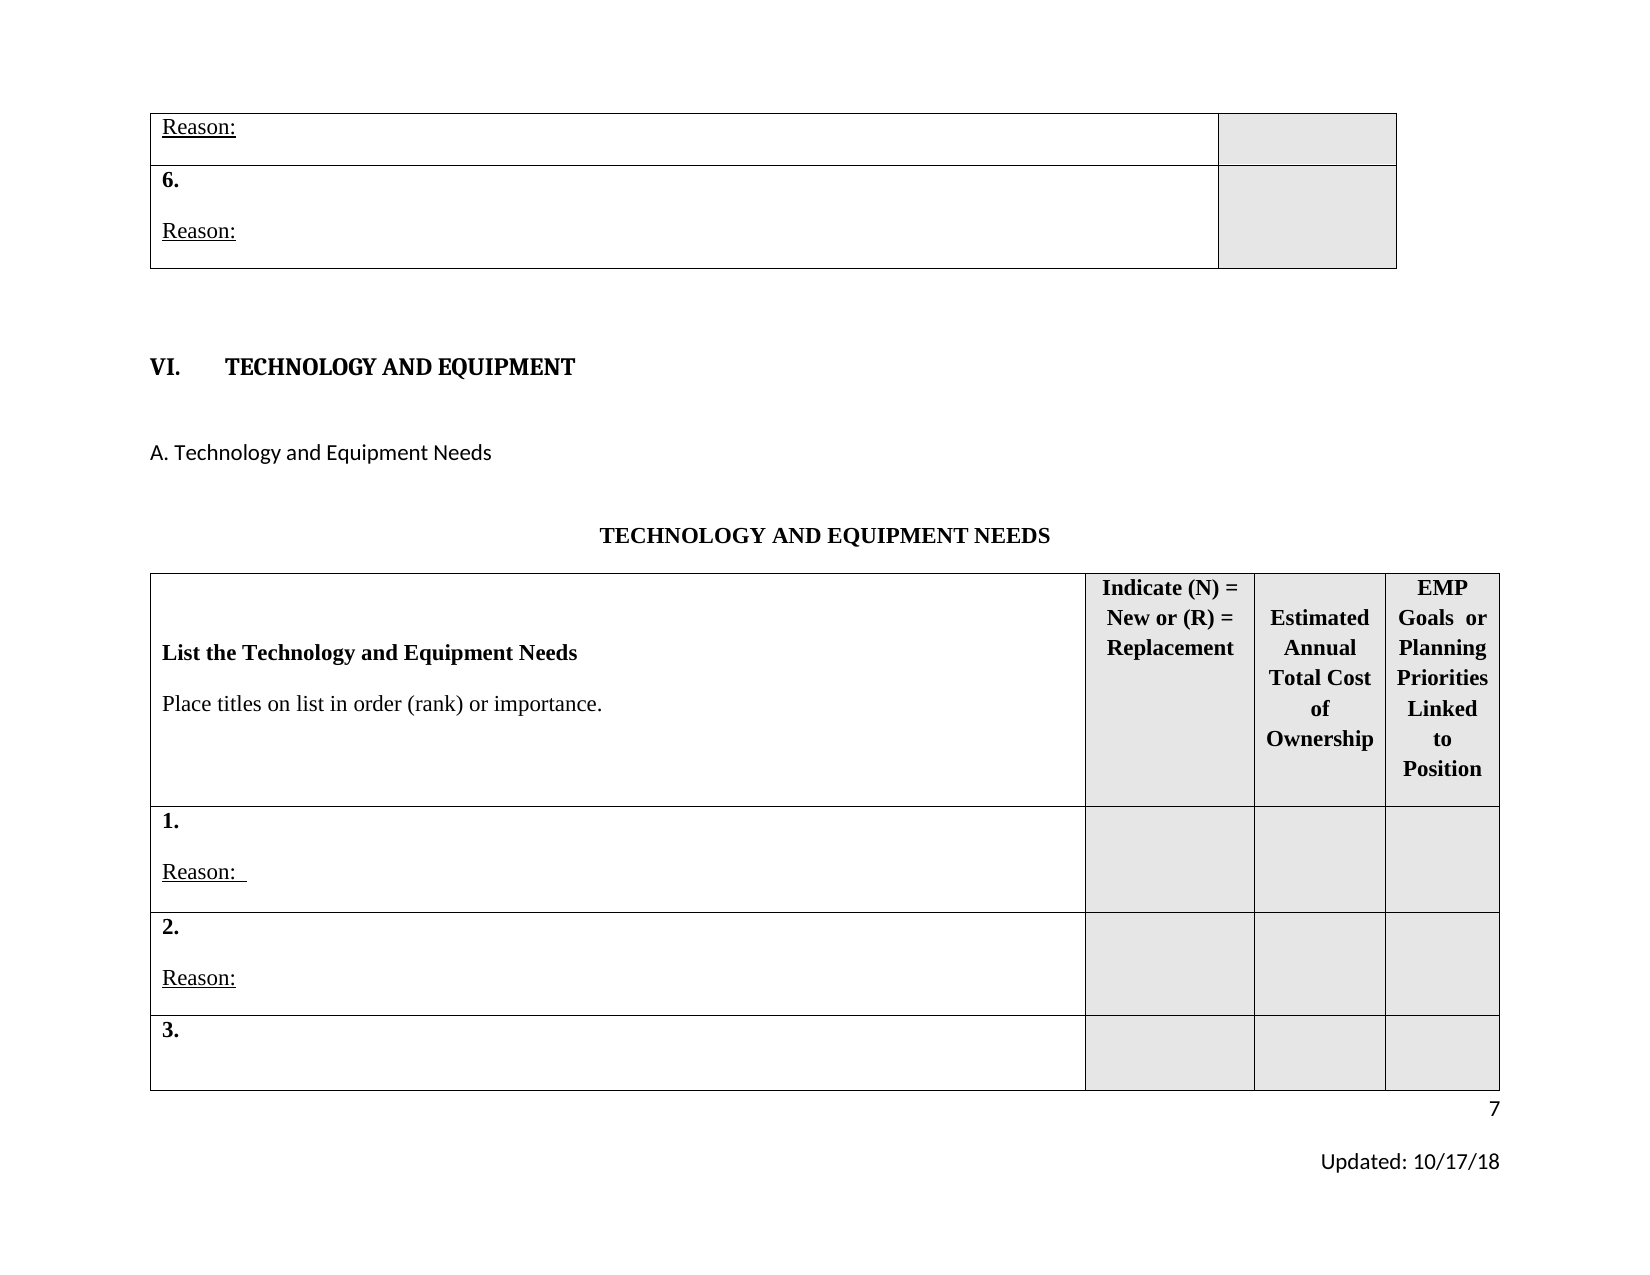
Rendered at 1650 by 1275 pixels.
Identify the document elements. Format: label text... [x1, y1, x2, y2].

table_cell [1255, 807, 1385, 912]
table_cell [1255, 1016, 1385, 1090]
table_cell [1255, 913, 1385, 1015]
table_cell [1219, 114, 1396, 164]
text TECHNOLOGY AND EQUIPMENT NEEDS [150, 522, 1500, 548]
table_cell [1086, 1016, 1254, 1090]
table_header Indicate (N) = New or (R) = Replacement [1086, 574, 1254, 806]
table_cell 5. Reason: [151, 114, 1218, 164]
table_header EMP Goals or Planning Priorities Linked to Position [1386, 574, 1499, 806]
table_cell [1086, 913, 1254, 1015]
table_cell 6. Reason: [151, 166, 1218, 268]
table_cell [1386, 807, 1499, 912]
table_cell [1219, 166, 1396, 268]
table_cell [1386, 1016, 1499, 1090]
text A. Technology and Equipment Needs [150, 438, 1500, 466]
table_cell 1. Reason: [151, 807, 1085, 912]
table_header Estimated Annual Total Cost of Ownership [1255, 574, 1385, 806]
table_header List the Technology and Equipment Needs Place titles on list in order (rank) or importance. [151, 574, 1085, 806]
table_cell 2. Reason: [151, 913, 1085, 1015]
table_cell [1386, 913, 1499, 1015]
subtitle TECHNOLOGY AND EQUIPMENT [150, 353, 1500, 382]
table_cell [1086, 807, 1254, 912]
table_cell 3. Reason: [151, 1016, 1085, 1090]
